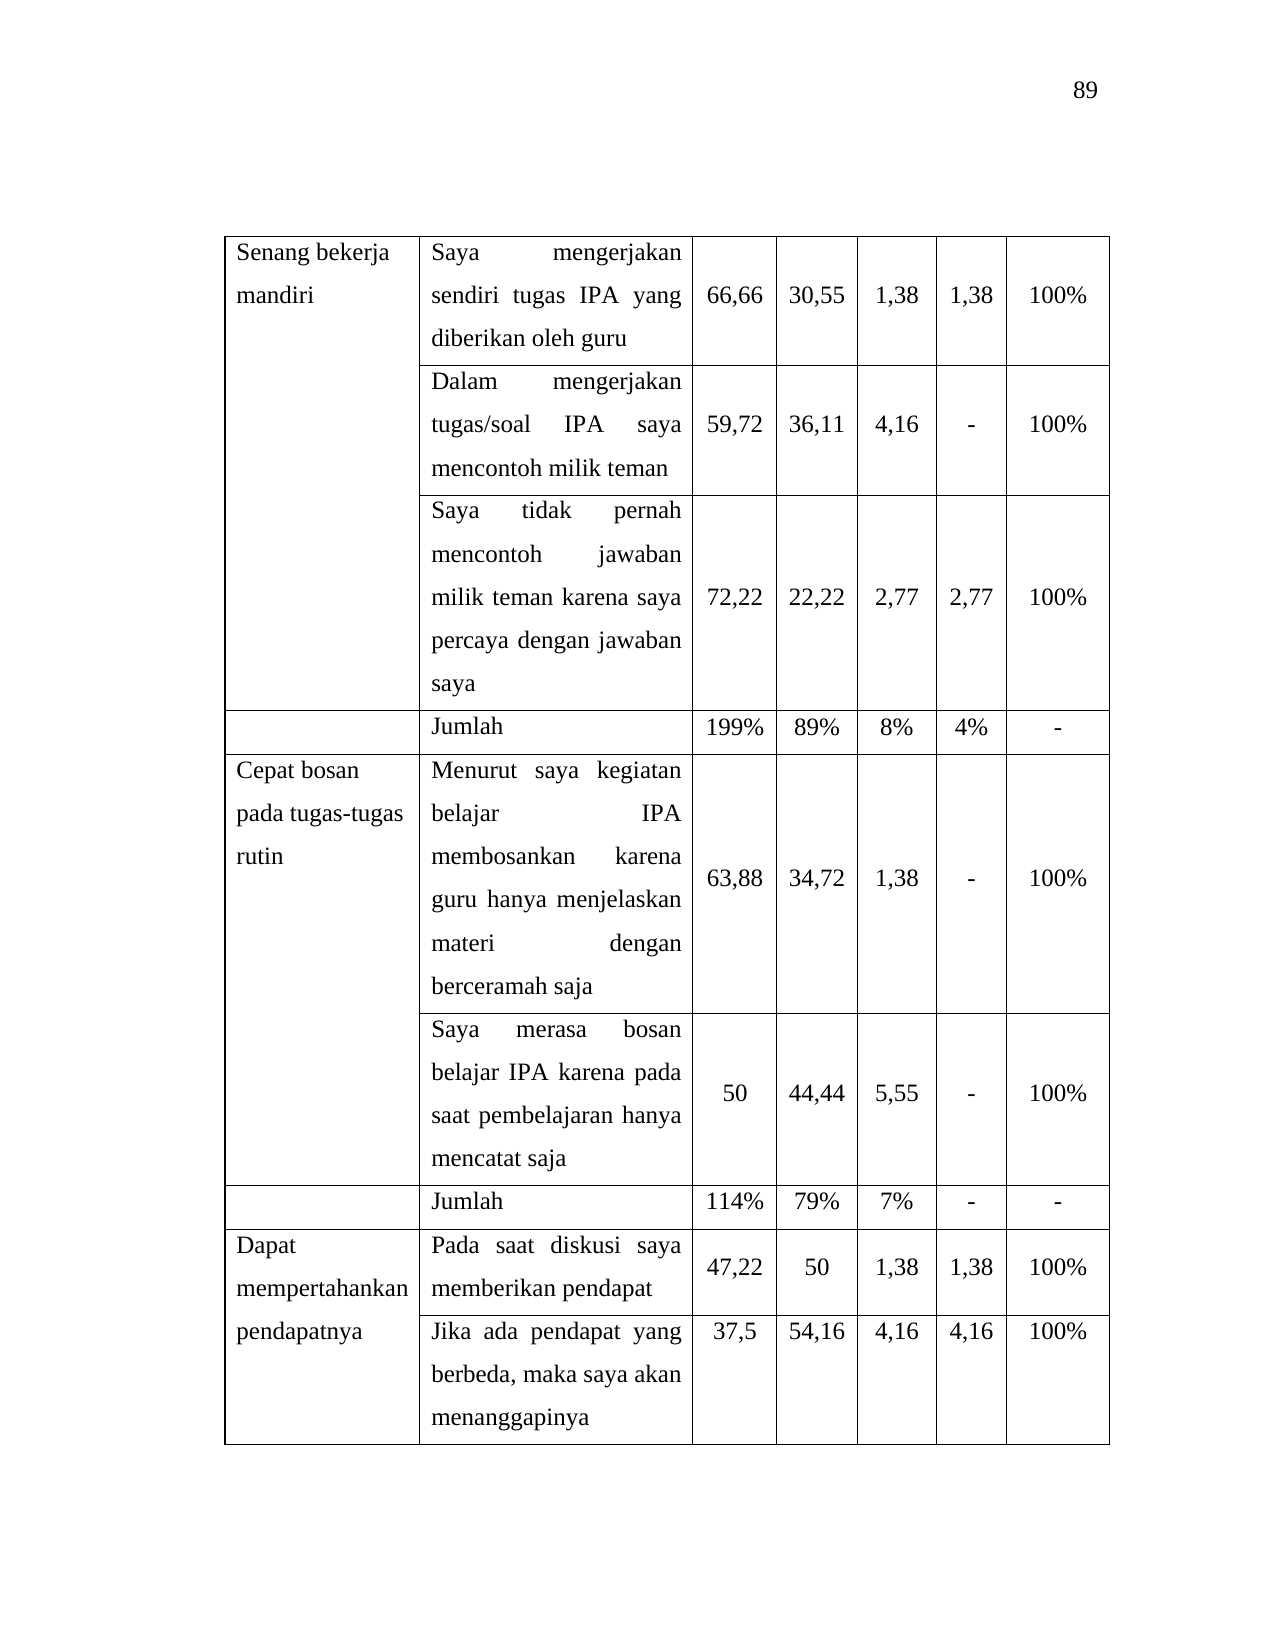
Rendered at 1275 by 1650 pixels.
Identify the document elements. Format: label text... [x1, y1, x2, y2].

table_cell Cepat bosan pada tugas-tugas rutin [226, 755, 419, 1185]
table_cell 4% [937, 711, 1006, 754]
table_cell 1,38 [937, 1230, 1006, 1315]
table_cell 1,38 [858, 237, 936, 365]
table_cell 1,38 [937, 237, 1006, 365]
table_cell 7% [858, 1186, 936, 1229]
table_cell 50 [777, 1230, 857, 1315]
table_cell Senang bekerja mandiri [226, 237, 419, 710]
table_cell [226, 1186, 419, 1229]
table_cell 54,16 [777, 1316, 857, 1444]
table_cell 1,38 [858, 755, 936, 1013]
table_cell Saya merasa bosan belajar IPA karena pada saat pembelajaran hanya mencatat saja [420, 1014, 692, 1185]
table_cell Menurut saya kegiatan belajar IPA membosankan karena guru hanya menjelaskan materi dengan berceramah saja [420, 755, 692, 1013]
table_cell 66,66 [693, 237, 776, 365]
table_cell Saya mengerjakan sendiri tugas IPA yang diberikan oleh guru [420, 237, 692, 365]
table_cell 36,11 [777, 366, 857, 494]
table_cell 100% [1007, 1230, 1109, 1315]
table_cell - [937, 755, 1006, 1013]
table_cell - [1007, 1186, 1109, 1229]
table_cell Dalam mengerjakan tugas/soal IPA saya mencontoh milik teman [420, 366, 692, 494]
table_cell 4,16 [858, 1316, 936, 1444]
table_cell 63,88 [693, 755, 776, 1013]
table_cell 100% [1007, 496, 1109, 710]
table_cell 22,22 [777, 496, 857, 710]
table_cell 79% [777, 1186, 857, 1229]
table_cell 2,77 [937, 496, 1006, 710]
table_cell 4,16 [937, 1316, 1006, 1444]
table_cell 30,55 [777, 237, 857, 365]
table_cell - [1007, 711, 1109, 754]
table_cell 50 [693, 1014, 776, 1185]
table_cell 59,72 [693, 366, 776, 494]
table_cell 2,77 [858, 496, 936, 710]
table_cell 199% [693, 711, 776, 754]
table_cell Jumlah [420, 711, 692, 754]
table_cell 37,5 [693, 1316, 776, 1444]
table_cell 47,22 [693, 1230, 776, 1315]
table_cell - [937, 1186, 1006, 1229]
table_cell - [937, 1014, 1006, 1185]
table_cell Saya tidak pernah mencontoh jawaban milik teman karena saya percaya dengan jawaban saya [420, 496, 692, 710]
table_cell 34,72 [777, 755, 857, 1013]
table_cell 89% [777, 711, 857, 754]
table_cell 100% [1007, 1316, 1109, 1444]
table_cell 100% [1007, 237, 1109, 365]
table_cell 8% [858, 711, 936, 754]
table_cell 5,55 [858, 1014, 936, 1185]
table_cell - [937, 366, 1006, 494]
table_cell 1,38 [858, 1230, 936, 1315]
table_cell 44,44 [777, 1014, 857, 1185]
table_cell Jumlah [420, 1186, 692, 1229]
table_cell 72,22 [693, 496, 776, 710]
table_cell 4,16 [858, 366, 936, 494]
table_cell 100% [1007, 755, 1109, 1013]
table_cell Pada saat diskusi saya memberikan pendapat [420, 1230, 692, 1315]
table_cell 100% [1007, 1014, 1109, 1185]
table_cell 114% [693, 1186, 776, 1229]
table_cell Dapat mempertahankan pendapatnya [226, 1230, 419, 1444]
table_cell [226, 711, 419, 754]
table_cell Jika ada pendapat yang berbeda, maka saya akan menanggapinya [420, 1316, 692, 1444]
table_cell 100% [1007, 366, 1109, 494]
